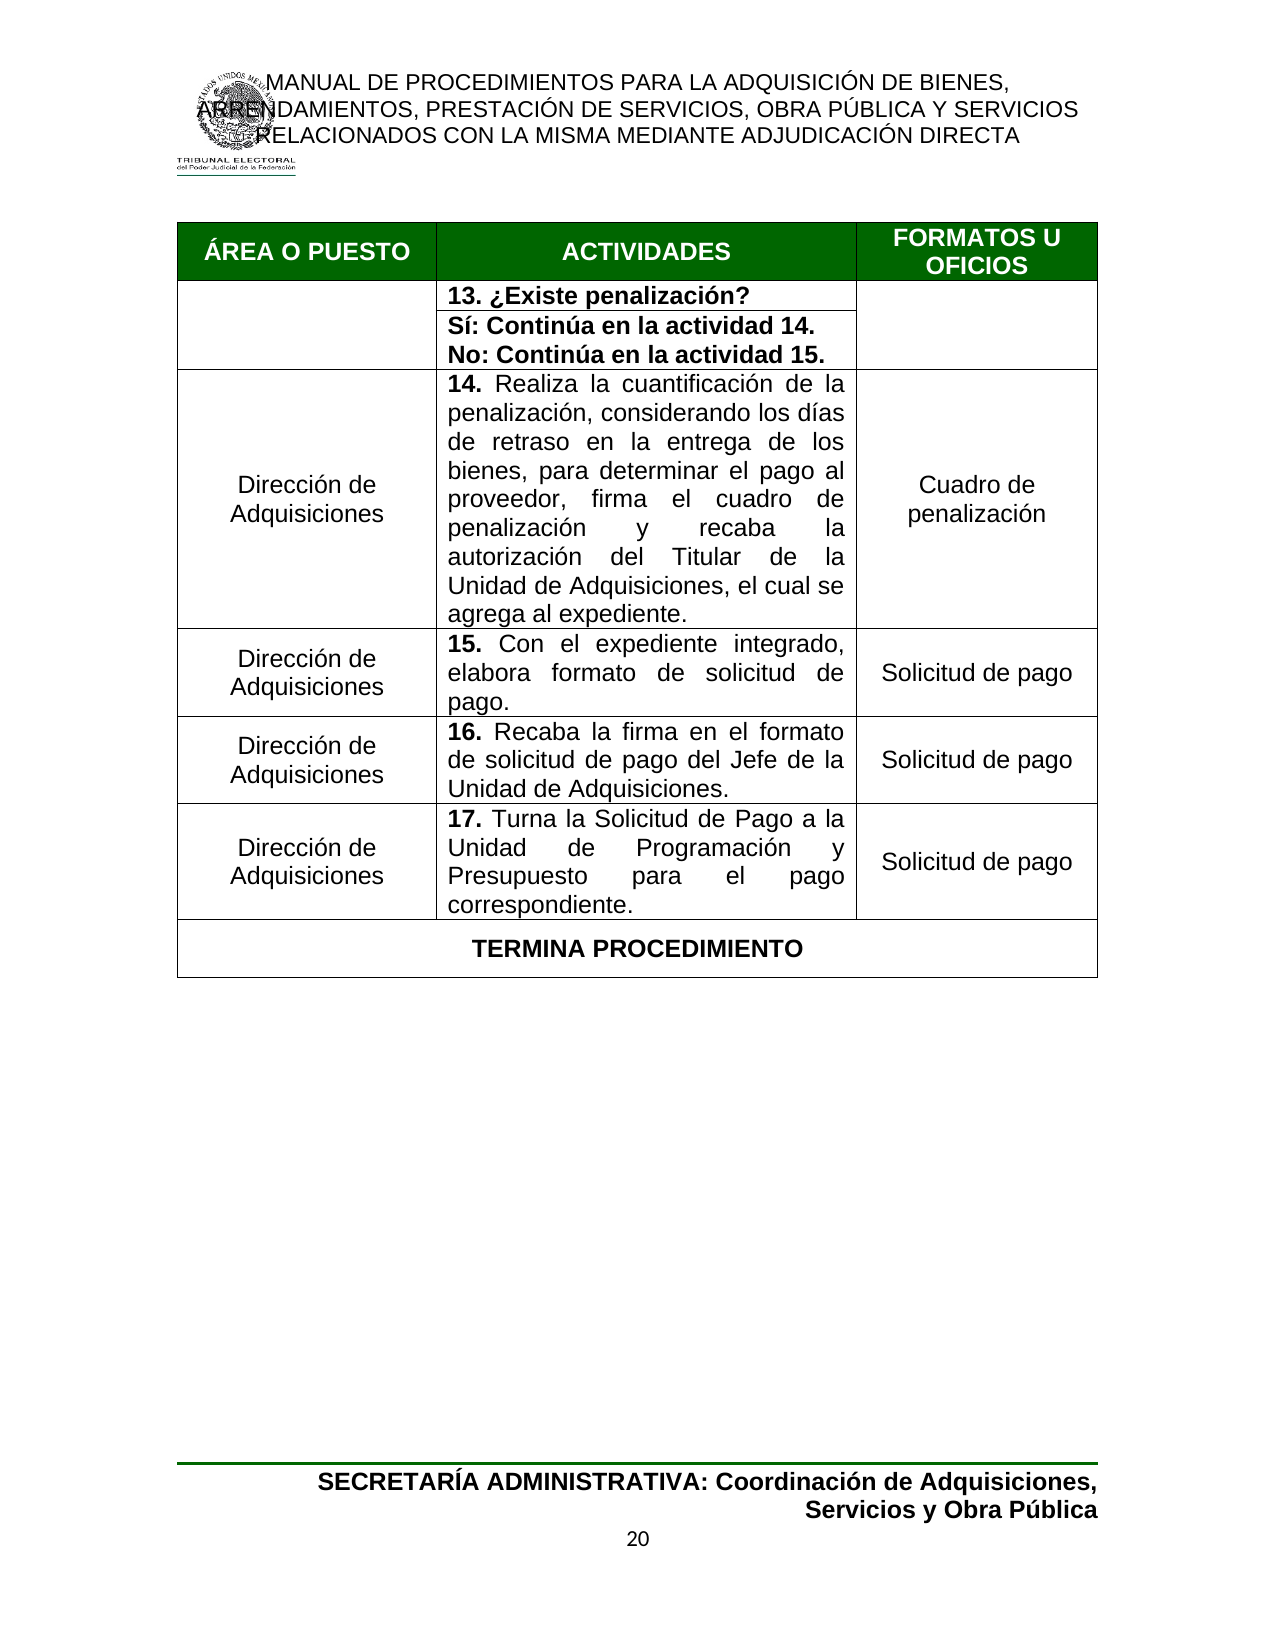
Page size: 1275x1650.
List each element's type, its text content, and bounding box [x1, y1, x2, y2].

table_cell 17. Turna la Solicitud de Pago a la Unidad de Programación y Presupuesto para el pago correspondiente. [437, 804, 856, 919]
picture [177, 72, 296, 176]
table_cell [857, 281, 1097, 368]
table_cell 14. Realiza la cuantificación de la penalización, considerando los días de retraso en la entrega de los bienes, para determinar el pago al proveedor, firma el cuadro de penalización y recaba la autorización del Titular de la Unidad de Adquisiciones, el cual se agrega al expediente. [437, 370, 856, 628]
table_cell Solicitud de pago [857, 804, 1097, 919]
table_cell Dirección de Adquisiciones [178, 804, 436, 919]
table_cell Sí: Continúa en la actividad 14. No: Continúa en la actividad 15. [437, 311, 856, 368]
table_cell Dirección de Adquisiciones [178, 370, 436, 628]
picture [289, 76, 295, 84]
table_cell 13. ¿Existe penalización? [437, 281, 856, 310]
table_cell Dirección de Adquisiciones [178, 629, 436, 716]
table_header FORMATOS U OFICIOS [857, 223, 1097, 280]
table_cell Dirección de Adquisiciones [178, 717, 436, 803]
table_cell [178, 281, 436, 368]
table_cell 15. Con el expediente integrado, elabora formato de solicitud de pago. [437, 629, 856, 716]
table_cell Solicitud de pago [857, 629, 1097, 716]
table_cell Cuadro de penalización [857, 370, 1097, 628]
table_header ÁREA O PUESTO [178, 223, 436, 280]
table_cell 16. Recaba la firma en el formato de solicitud de pago del Jefe de la Unidad de Adquisiciones. [437, 717, 856, 803]
table_cell Solicitud de pago [857, 717, 1097, 803]
table_header ACTIVIDADES [437, 223, 856, 280]
table_cell TERMINA PROCEDIMIENTO [178, 920, 1097, 977]
